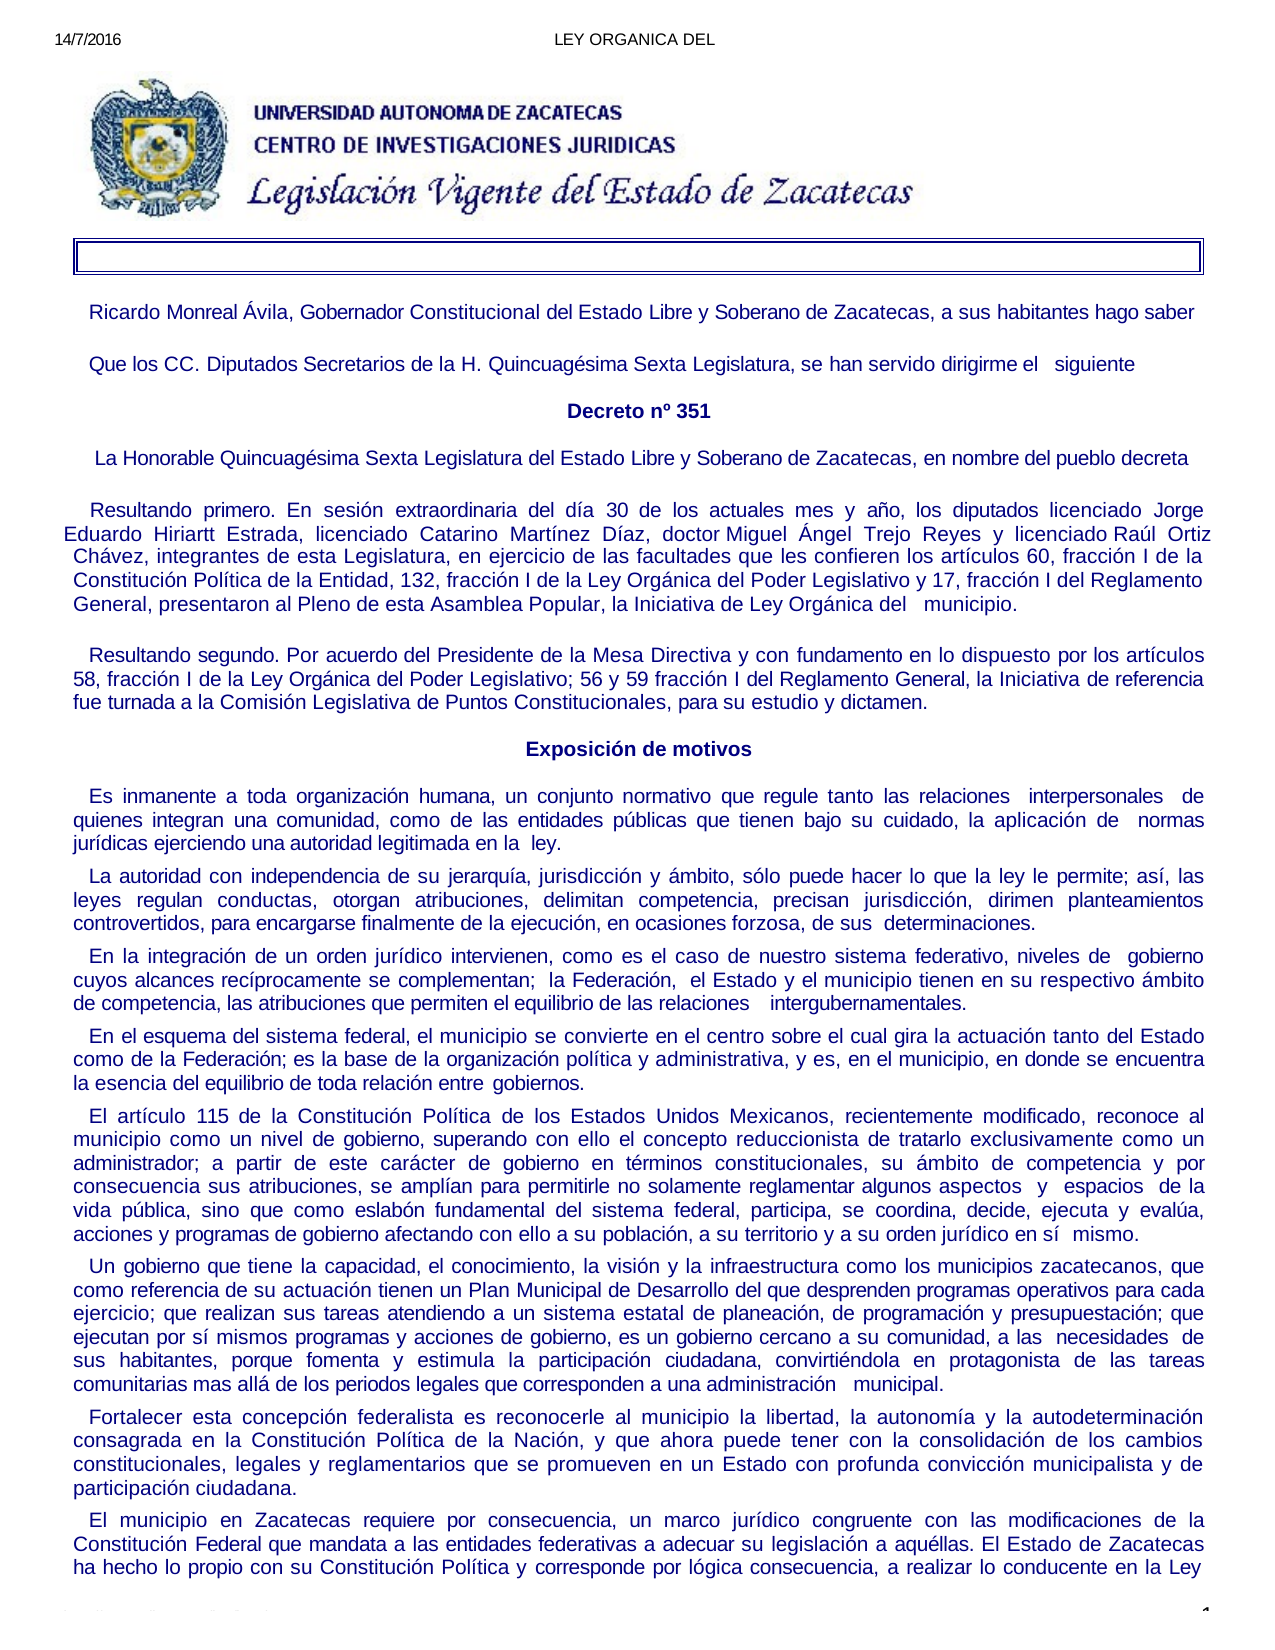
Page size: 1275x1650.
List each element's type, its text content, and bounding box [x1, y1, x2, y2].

text Chávez, integrantes de esta Legislatura, en ejercicio de las facultades que les confieren los artículos 60, fracción I de la Constitución Política de la Entidad, 132, fracción I de la Ley Orgánica del Poder Legislativo y 17, fracción I del Reglamento General, presentaron al Pleno de esta Asamblea Popular, la Iniciativa de Ley Orgánica del municipio. [73, 545, 1205, 616]
text La autoridad con independencia de su jerarquía, jurisdicción y ámbito, sólo puede hacer lo que la ley le permite; así, las leyes regulan conductas, otorgan atribuciones, delimitan competencia, precisan jurisdicción, dirimen planteamientos controvertidos, para encargarse finalmente de la ejecución, en ocasiones forzosa, de sus determinaciones. [73, 865, 1204, 935]
text Es inmanente a toda organización humana, un conjunto normativo que regule tanto las relaciones interpersonales de quienes integran una comunidad, como de las entidades públicas que tienen bajo su cuidado, la aplicación de normas jurídicas ejerciendo una autoridad legitimada en la ley. [73, 785, 1205, 856]
text Un gobierno que tiene la capacidad, el conocimiento, la visión y la infraestructura como los municipios zacatecanos, que como referencia de su actuación tienen un Plan Municipal de Desarrollo del que desprenden programas operativos para cada ejercicio; que realizan sus tareas atendiendo a un sistema estatal de planeación, de programación y presupuestación; que ejecutan por sí mismos programas y acciones de gobierno, es un gobierno cercano a su comunidad, a las necesidades de sus habitantes, porque fomenta y estimula la participación ciudadana, convirtiéndola en protagonista de las tareas comunitarias mas allá de los periodos legales que corresponden a una administración municipal. [73, 1255, 1205, 1396]
picture [72, 71, 927, 221]
text El municipio en Zacatecas requiere por consecuencia, un marco jurídico congruente con las modificaciones de la Constitución Federal que mandata a las entidades federativas a adecuar su legislación a aquéllas. El Estado de Zacatecas ha hecho lo propio con su Constitución Política y corresponde por lógica consecuencia, a realizar lo conducente en la Ley [73, 1509, 1205, 1579]
subtitle Exposición de motivos [61, 737, 1217, 761]
text En la integración de un orden jurídico intervienen, como es el caso de nuestro sistema federativo, niveles de gobierno cuyos alcances recíprocamente se complementan; la Federación, el Estado y el municipio tienen en su respectivo ámbito de competencia, las atribuciones que permiten el equilibrio de las relaciones intergubernamentales. [73, 945, 1205, 1015]
subtitle Decreto nº 351 [61, 403, 1217, 423]
text Resultando segundo. Por acuerdo del Presidente de la Mesa Directiva y con fundamento en lo dispuesto por los artículos 58, fracción I de la Ley Orgánica del Poder Legislativo; 56 y 59 fracción I del Reglamento General, la Iniciativa de referencia fue turnada a la Comisión Legislativa de Puntos Constitucionales, para su estudio y dictamen. [73, 644, 1205, 714]
text El artículo 115 de la Constitución Política de los Estados Unidos Mexicanos, recientemente modificado, reconoce al municipio como un nivel de gobierno, superando con ello el concepto reduccionista de tratarlo exclusivamente como un administrador; a partir de este carácter de gobierno en términos constitucionales, su ámbito de competencia y por consecuencia sus atribuciones, se amplían para permitirle no solamente reglamentar algunos aspectos y espacios de la vida pública, sino que como eslabón fundamental del sistema federal, participa, se coordina, decide, ejecuta y evalúa, acciones y programas de gobierno afectando con ello a su población, a su territorio y a su orden jurídico en sí mismo. [73, 1104, 1205, 1246]
text En el esquema del sistema federal, el municipio se convierte en el centro sobre el cual gira la actuación tanto del Estado como de la Federación; es la base de la organización política y administrativa, y es, en el municipio, en donde se encuentra la esencia del equilibrio de toda relación entre gobiernos. [73, 1024, 1205, 1095]
text La Honorable Quincuagésima Sexta Legislatura del Estado Libre y Soberano de Zacatecas, en nombre del pueblo decreta Resultando primero. En sesión extraordinaria del día 30 de los actuales mes y año, los diputados licenciado Jorge [77, 424, 1205, 527]
text Fortalecer esta concepción federalista es reconocerle al municipio la libertad, la autonomía y la autodeterminación consagrada en la Constitución Política de la Nación, y que ahora puede tener con la consolidación de los cambios constitucionales, legales y reglamentarios que se promueven en un Estado con profunda convicción municipalista y de participación ciudadana. [73, 1406, 1205, 1500]
text Ricardo Monreal Ávila, Gobernador Constitucional del Estado Libre y Soberano de Zacatecas, a sus habitantes hago saber Que los CC. Diputados Secretarios de la H. Quincuagésima Sexta Legislatura, se han servido dirigirme el siguiente [88, 300, 1200, 375]
text Eduardo Hiriartt Estrada, licenciado Catarino Martínez Díaz, doctor Miguel Ángel Trejo Reyes y licenciado Raúl Ortiz [61, 527, 1215, 545]
